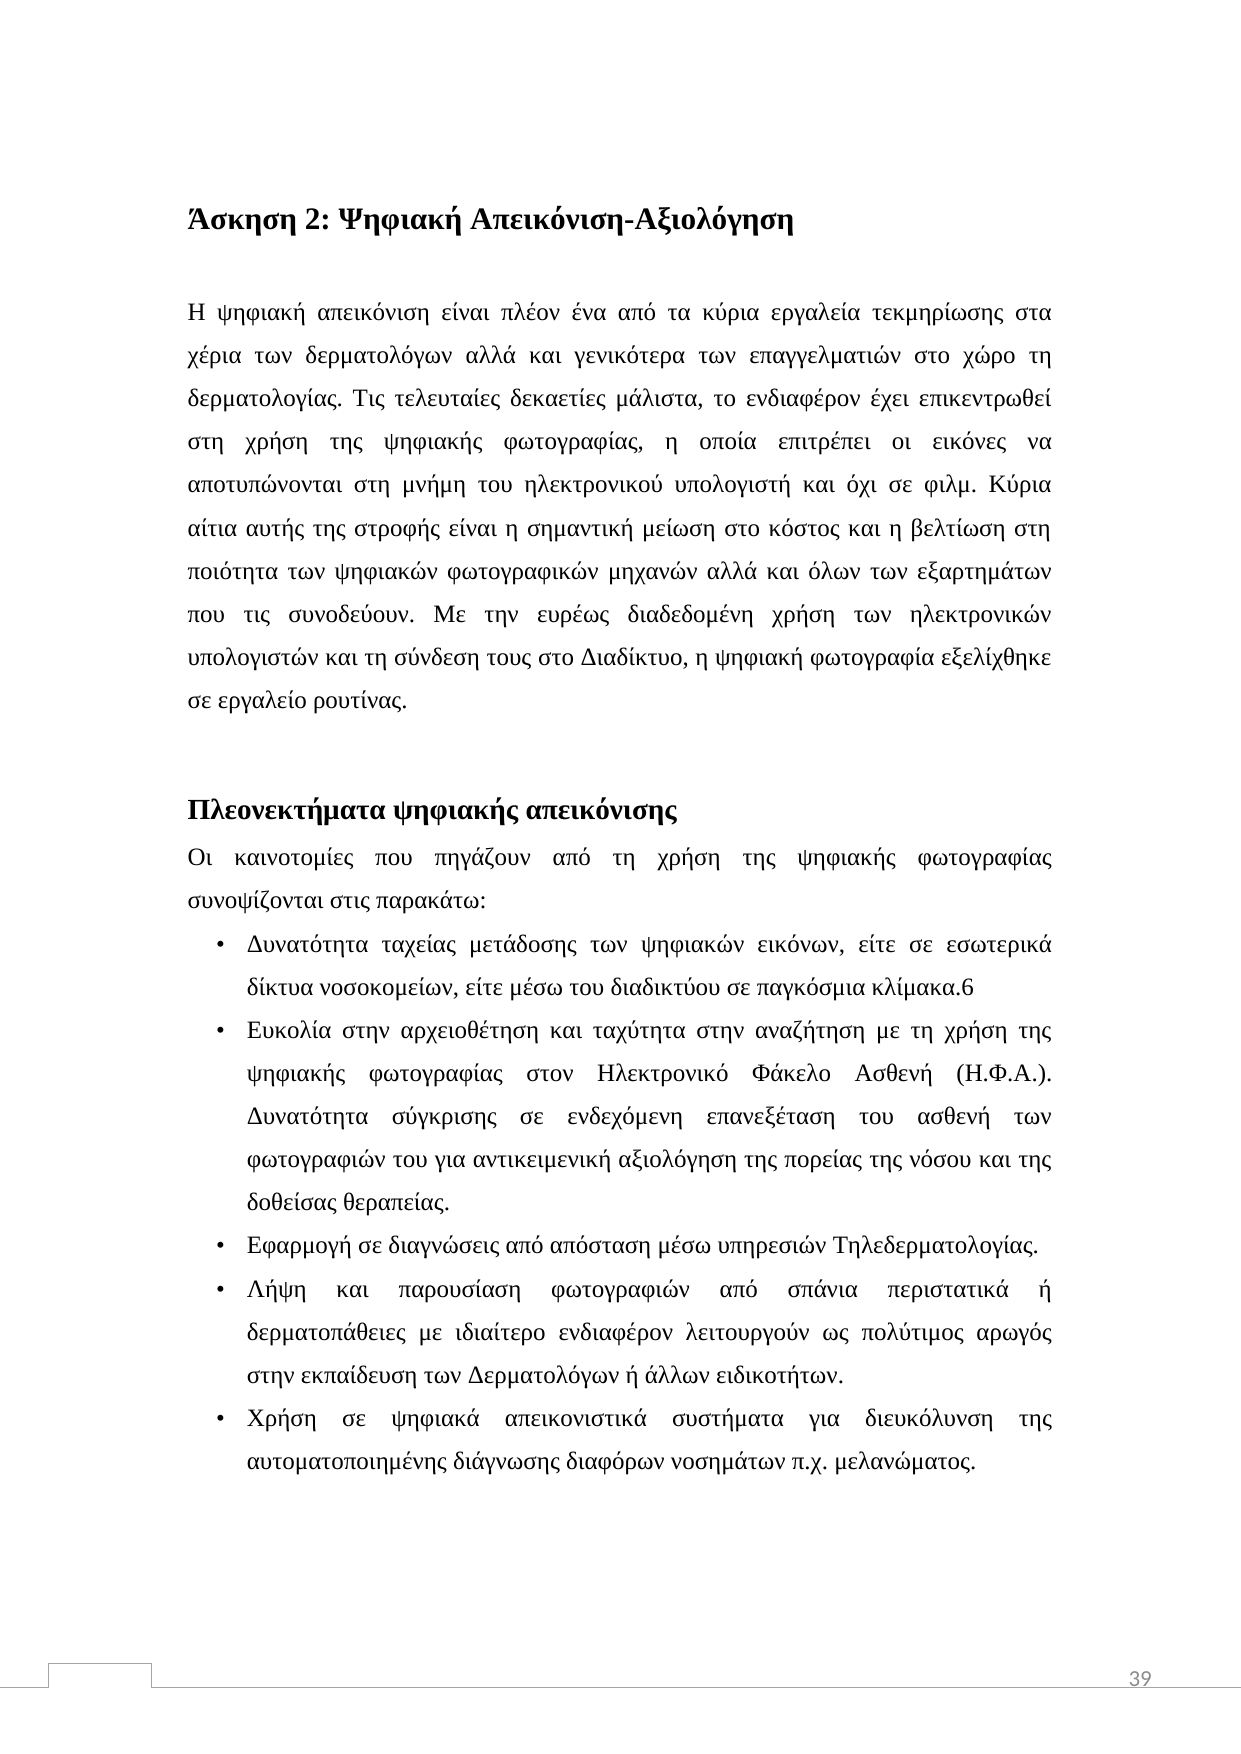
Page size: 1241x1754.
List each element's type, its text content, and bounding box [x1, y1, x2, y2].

text Οι καινοτομίες που πηγάζουν από τη χρήση της ψηφιακής φωτογραφίας συνοψίζονται στις παρακάτω: [187, 842, 1053, 914]
subtitle Πλεονεκτήματα ψηφιακής απεικόνισης [187, 792, 1053, 826]
list Λήψη και παρουσίαση φωτογραφιών από σπάνια περιστατικά ή δερματοπάθειες με ιδιαίτερο ενδιαφέρον λειτουργούν ως πολύτιμος αρωγός στην εκπαίδευση των Δερματολόγων ή άλλων ειδικοτήτων. [216, 1274, 1053, 1389]
list Ευκολία στην αρχειοθέτηση και ταχύτητα στην αναζήτηση με τη χρήση της ψηφιακής φωτογραφίας στον Ηλεκτρονικό Φάκελο Ασθενή (Η.Φ.Α.). Δυνατότητα σύγκρισης σε ενδεχόμενη επανεξέταση του ασθενή των φωτογραφιών του για αντικειμενική αξιολόγηση της πορείας της νόσου και της δοθείσας θεραπείας. [216, 1015, 1053, 1216]
list Δυνατότητα ταχείας μετάδοσης των ψηφιακών εικόνων, είτε σε εσωτερικά δίκτυα νοσοκομείων, είτε μέσω του διαδικτύου σε παγκόσμια κλίμακα.6 [216, 929, 1053, 1001]
list Χρήση σε ψηφιακά απεικονιστικά συστήματα για διευκόλυνση της αυτοματοποιημένης διάγνωσης διαφόρων νοσημάτων π.χ. μελανώματος. [216, 1403, 1053, 1475]
subtitle Άσκηση 2: Ψηφιακή Απεικόνιση-Αξιολόγηση [187, 200, 1053, 236]
list Εφαρμογή σε διαγνώσεις από απόσταση μέσω υπηρεσιών Τηλεδερματολογίας. [216, 1231, 1053, 1259]
text Η ψηφιακή απεικόνιση είναι πλέον ένα από τα κύρια εργαλεία τεκμηρίωσης στα χέρια των δερματολόγων αλλά και γενικότερα των επαγγελματιών στο χώρο τη δερματολογίας. Τις τελευταίες δεκαετίες μάλιστα, το ενδιαφέρον έχει επικεντρωθεί στη χρήση της ψηφιακής φωτογραφίας, η οποία επιτρέπει οι εικόνες να αποτυπώνονται στη μνήμη του ηλεκτρονικού υπολογιστή και όχι σε φιλμ. Κύρια αίτια αυτής της στροφής είναι η σημαντική μείωση στο κόστος και η βελτίωση στη ποιότητα των ψηφιακών φωτογραφικών μηχανών αλλά και όλων των εξαρτημάτων που τις συνοδεύουν. Με την ευρέως διαδεδομένη χρήση των ηλεκτρονικών υπολογιστών και τη σύνδεση τους στο Διαδίκτυο, η ψηφιακή φωτογραφία εξελίχθηκε σε εργαλείο ρουτίνας. [187, 297, 1053, 714]
